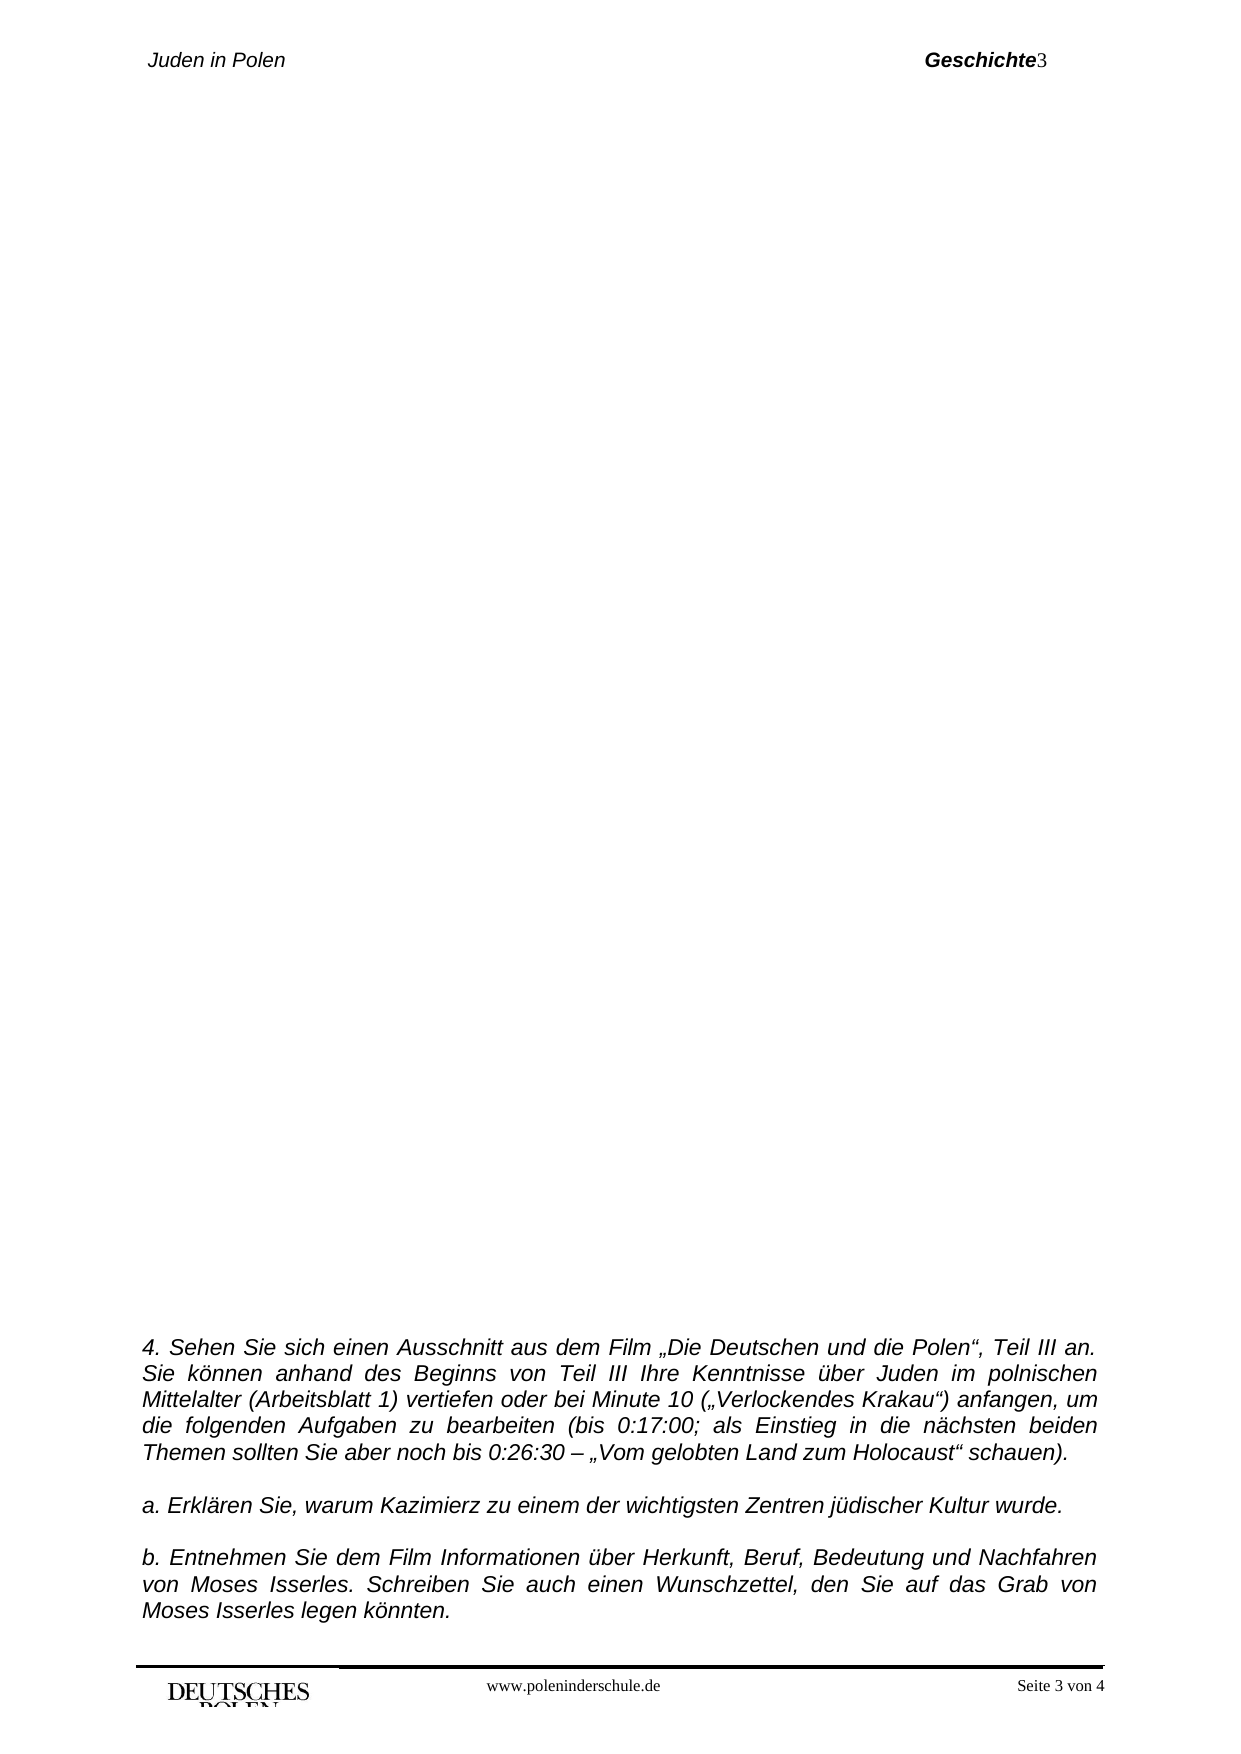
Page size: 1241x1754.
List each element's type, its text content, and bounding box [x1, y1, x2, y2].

picture [135, 1668, 339, 1707]
text 4. Sehen Sie sich einen Ausschnitt aus dem Film „Die Deutschen und die Polen“, Teil III an. Sie können anhand des Beginns von Teil III Ihre Kenntnisse über Juden im polnischen Mittelalter (Arbeitsblatt 1) vertiefen oder bei Minute 10 („Verlockendes Krakau“) anfangen, um die folgenden Aufgaben zu bearbeiten (bis 0:17:00; als Einstieg in die nächsten beiden Themen sollten Sie aber noch bis 0:26:30 – „Vom gelobten Land zum Holocaust“ schauen). [142, 1333, 1098, 1465]
text a. Erklären Sie, warum Kazimierz zu einem der wichtigsten Zentren jüdischer Kultur wurde. [142, 1492, 1098, 1518]
text b. Entnehmen Sie dem Film Informationen über Herkunft, Beruf, Bedeutung und Nachfahren von Moses Isserles. Schreiben Sie auch einen Wunschzettel, den Sie auf das Grab von Moses Isserles legen könnten. [142, 1544, 1098, 1623]
